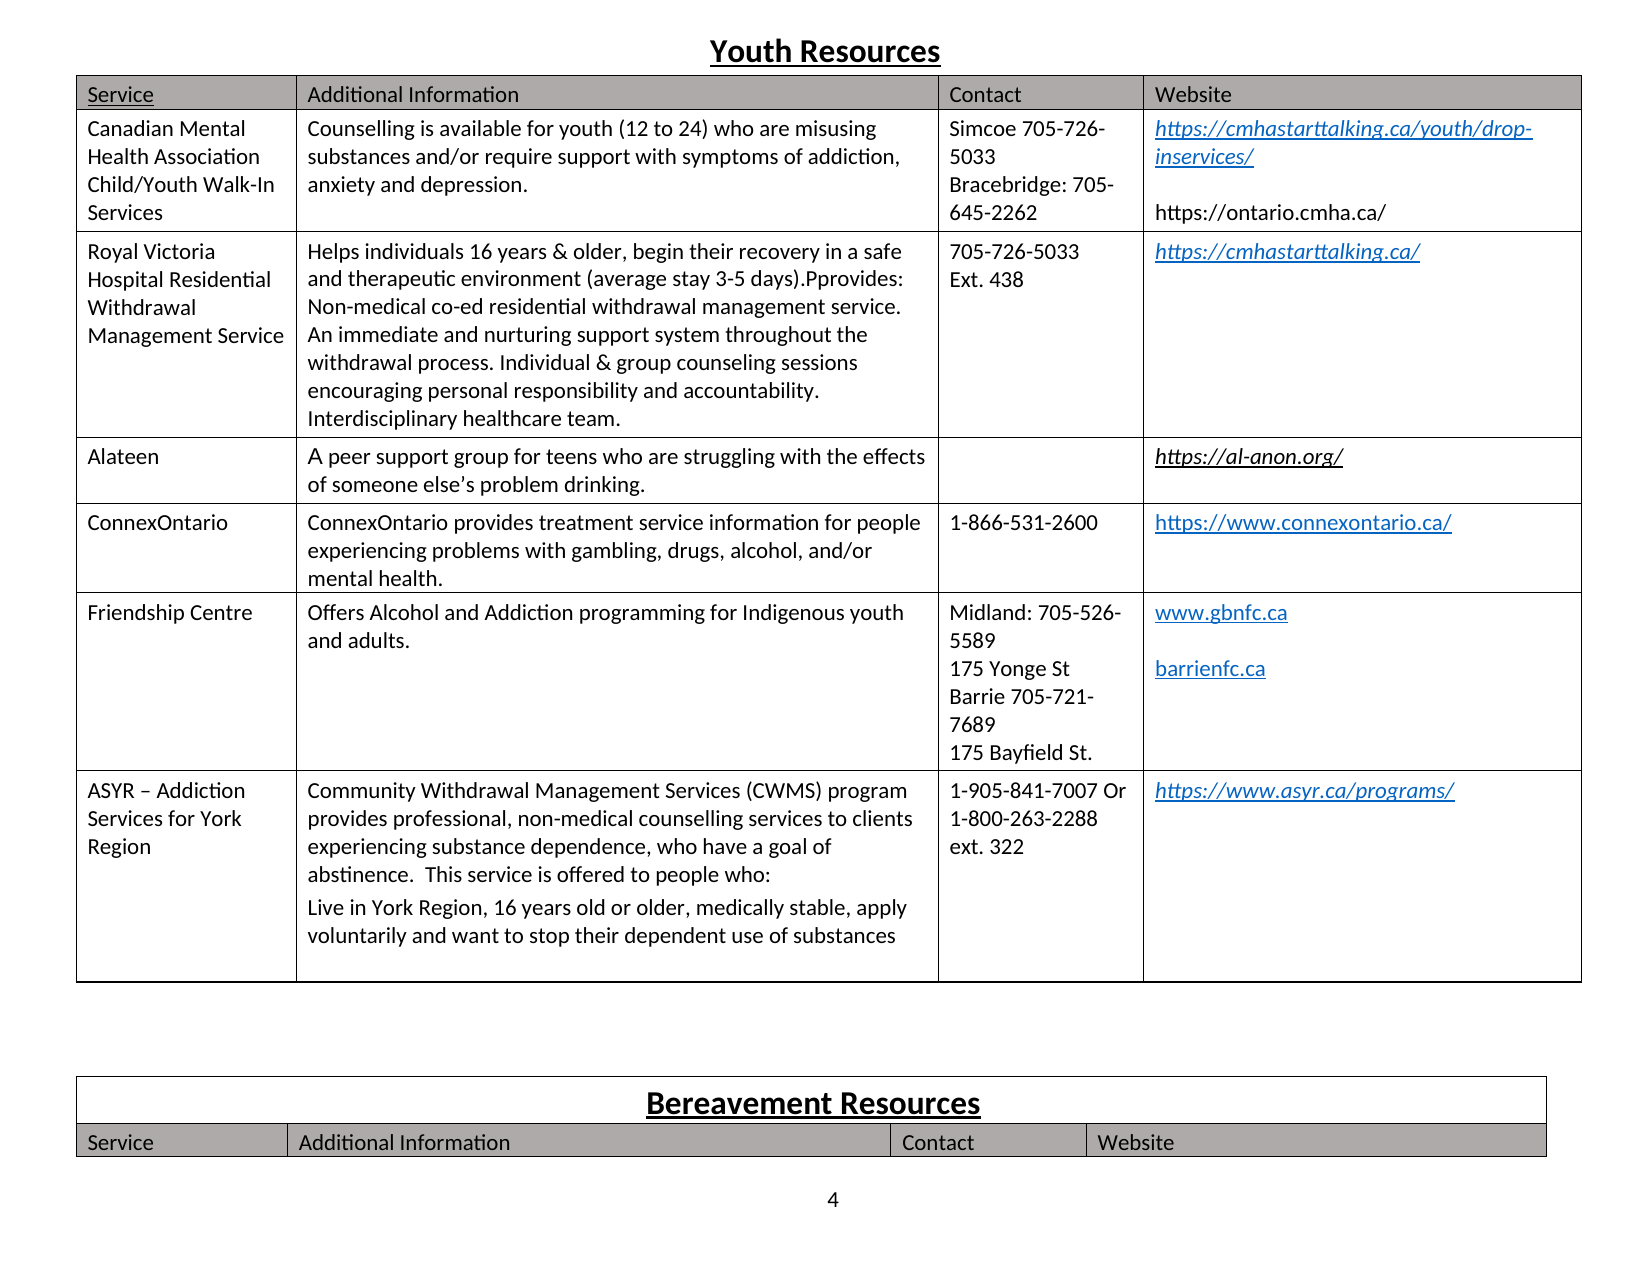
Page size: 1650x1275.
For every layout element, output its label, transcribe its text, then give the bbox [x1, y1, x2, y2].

table_cell 1-905-841-7007 Or 1-800-263-2288 ext. 322 [939, 771, 1143, 981]
table_cell Simcoe 705-726-5033 Bracebridge: 705-645-2262 [939, 110, 1143, 231]
table_cell Helps individuals 16 years & older, begin their recovery in a safe and therapeutic environment (average stay 3-5 days).Pprovides: Non-medical co-ed residential withdrawal management service. An immediate and nurturing support system throughout the withdrawal process. Individual & group counseling sessions encouraging personal responsibility and accountability. Interdisciplinary healthcare team. [297, 232, 938, 437]
table_cell https://www.connexontario.ca/ [1144, 504, 1581, 592]
table_cell Alateen [77, 438, 296, 503]
table_cell Website [1144, 76, 1581, 109]
table_cell https://cmhastarttalking.ca/youth/drop-inservices/ https://ontario.cmha.ca/ [1144, 110, 1581, 231]
table_cell https://al-anon.org/ [1144, 438, 1581, 503]
table_cell Contact [939, 76, 1143, 109]
table_cell A peer support group for teens who are struggling with the effects of someone else’s problem drinking. [297, 438, 938, 503]
table_cell Service [77, 76, 296, 109]
table_cell Service [77, 1124, 287, 1156]
table_cell Canadian Mental Health Association Child/Youth Walk-In Services [77, 110, 296, 231]
table_cell https://cmhastarttalking.ca/ [1144, 232, 1581, 437]
table_cell Additional Information [288, 1124, 890, 1156]
table_cell 705-726-5033 Ext. 438 [939, 232, 1143, 437]
table_cell [939, 438, 1143, 503]
table_cell https://www.asyr.ca/programs/ [1144, 771, 1581, 981]
table_cell 1-866-531-2600 [939, 504, 1143, 592]
table_cell Friendship Centre [77, 593, 296, 770]
table_cell Community Withdrawal Management Services (CWMS) program provides professional, non-medical counselling services to clients experiencing substance dependence, who have a goal of abstinence. This service is offered to people who: Live in York Region, 16 years old or older, medically stable, apply voluntarily and want to stop their dependent use of substances [297, 771, 938, 981]
table_cell Contact [891, 1124, 1086, 1156]
table_cell Counselling is available for youth (12 to 24) who are misusing substances and/or require support with symptoms of addiction, anxiety and depression. [297, 110, 938, 231]
table_cell Midland: 705-526-5589 175 Yonge St Barrie 705-721-7689 175 Bayfield St. [939, 593, 1143, 770]
table_cell ConnexOntario [77, 504, 296, 592]
table_cell Additional Information [297, 76, 938, 109]
table_header Bereavement Resources [77, 1077, 1546, 1122]
table_cell www.gbnfc.ca barrienfc.ca [1144, 593, 1581, 770]
table_cell ASYR – Addiction Services for York Region [77, 771, 296, 981]
table_cell ConnexOntario provides treatment service information for people experiencing problems with gambling, drugs, alcohol, and/or mental health. [297, 504, 938, 592]
table_cell Website [1087, 1124, 1546, 1156]
table_cell Offers Alcohol and Addiction programming for Indigenous youth and adults. [297, 593, 938, 770]
table_cell Royal Victoria Hospital Residential Withdrawal Management Service [77, 232, 296, 437]
